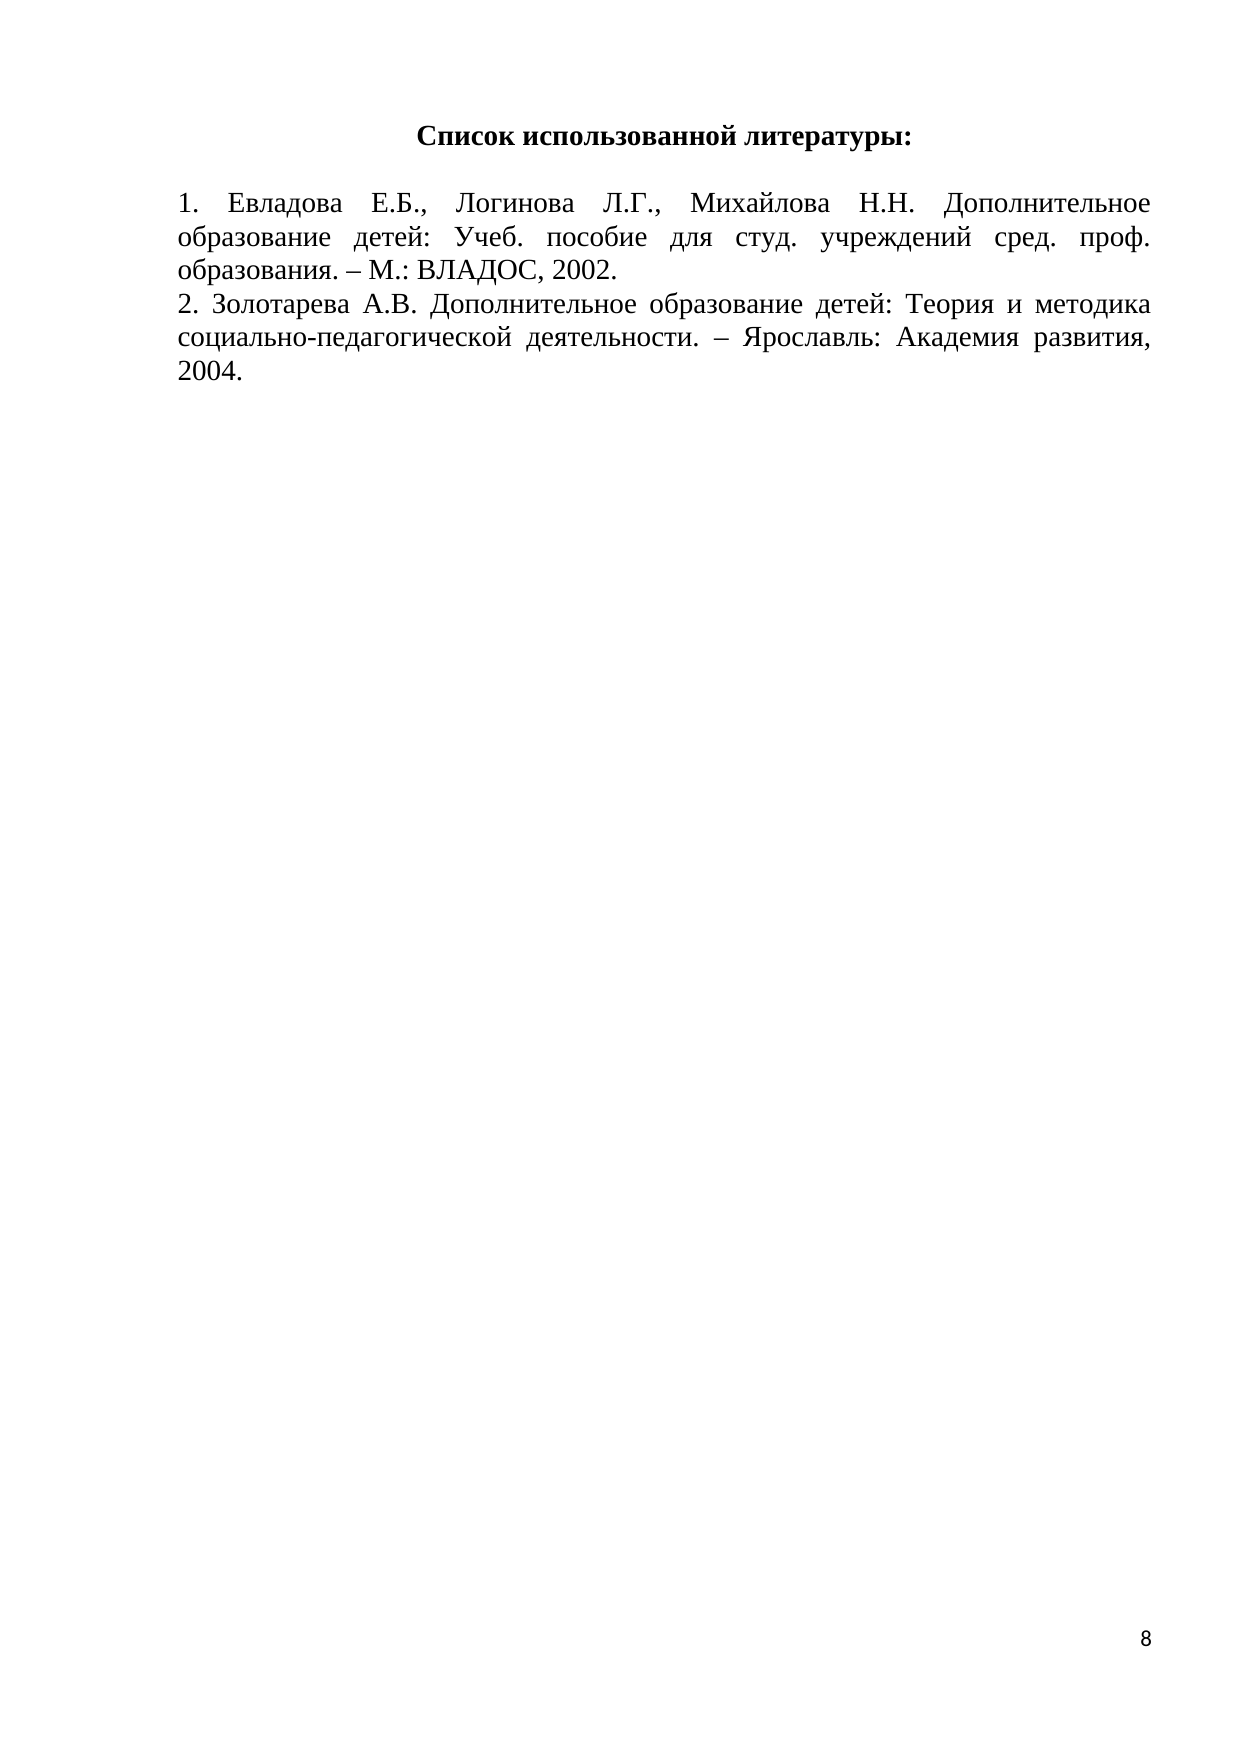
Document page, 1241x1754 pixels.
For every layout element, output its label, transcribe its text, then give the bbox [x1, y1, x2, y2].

text 1. Евладова Е.Б., Логинова Л.Г., Михайлова Н.Н. Дополнительное образование детей: Учеб. пособие для студ. учреждений сред. проф. образования. – М.: ВЛАДОС, 2002. [177, 185, 1152, 286]
text 2. Золотарева А.В. Дополнительное образование детей: Теория и методика социально-педагогической деятельности. – Ярославль: Академия развития, 2004. [177, 286, 1152, 386]
text Список использованной литературы: [177, 118, 1152, 152]
